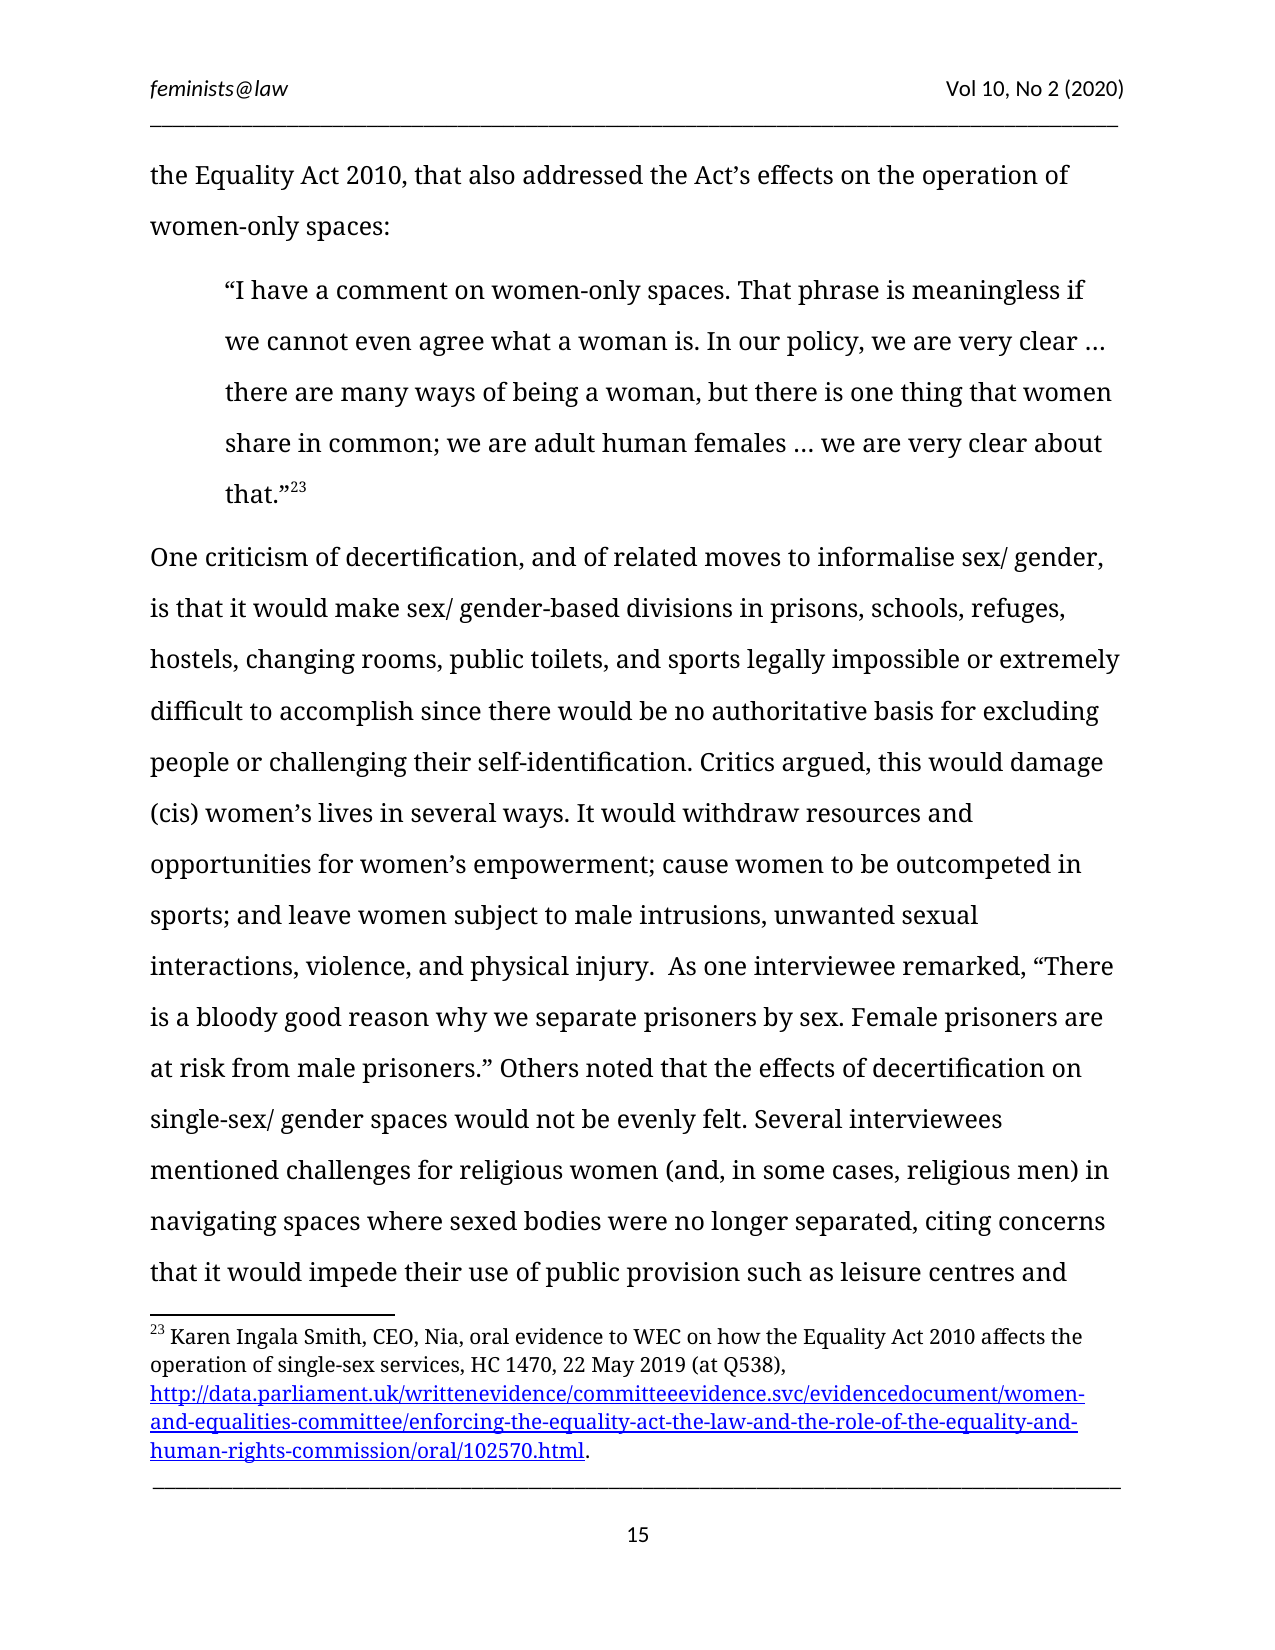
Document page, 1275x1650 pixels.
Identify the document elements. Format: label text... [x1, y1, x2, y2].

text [150, 540, 1125, 1289]
text “I have a comment on women-only spaces. That phrase is meaningless if we cannot even agree what a woman is. In our policy, we are very clear … there are many ways of being a woman, but there is one thing that women share in common; we are adult human females … we are very clear about that.” [224, 272, 1125, 511]
